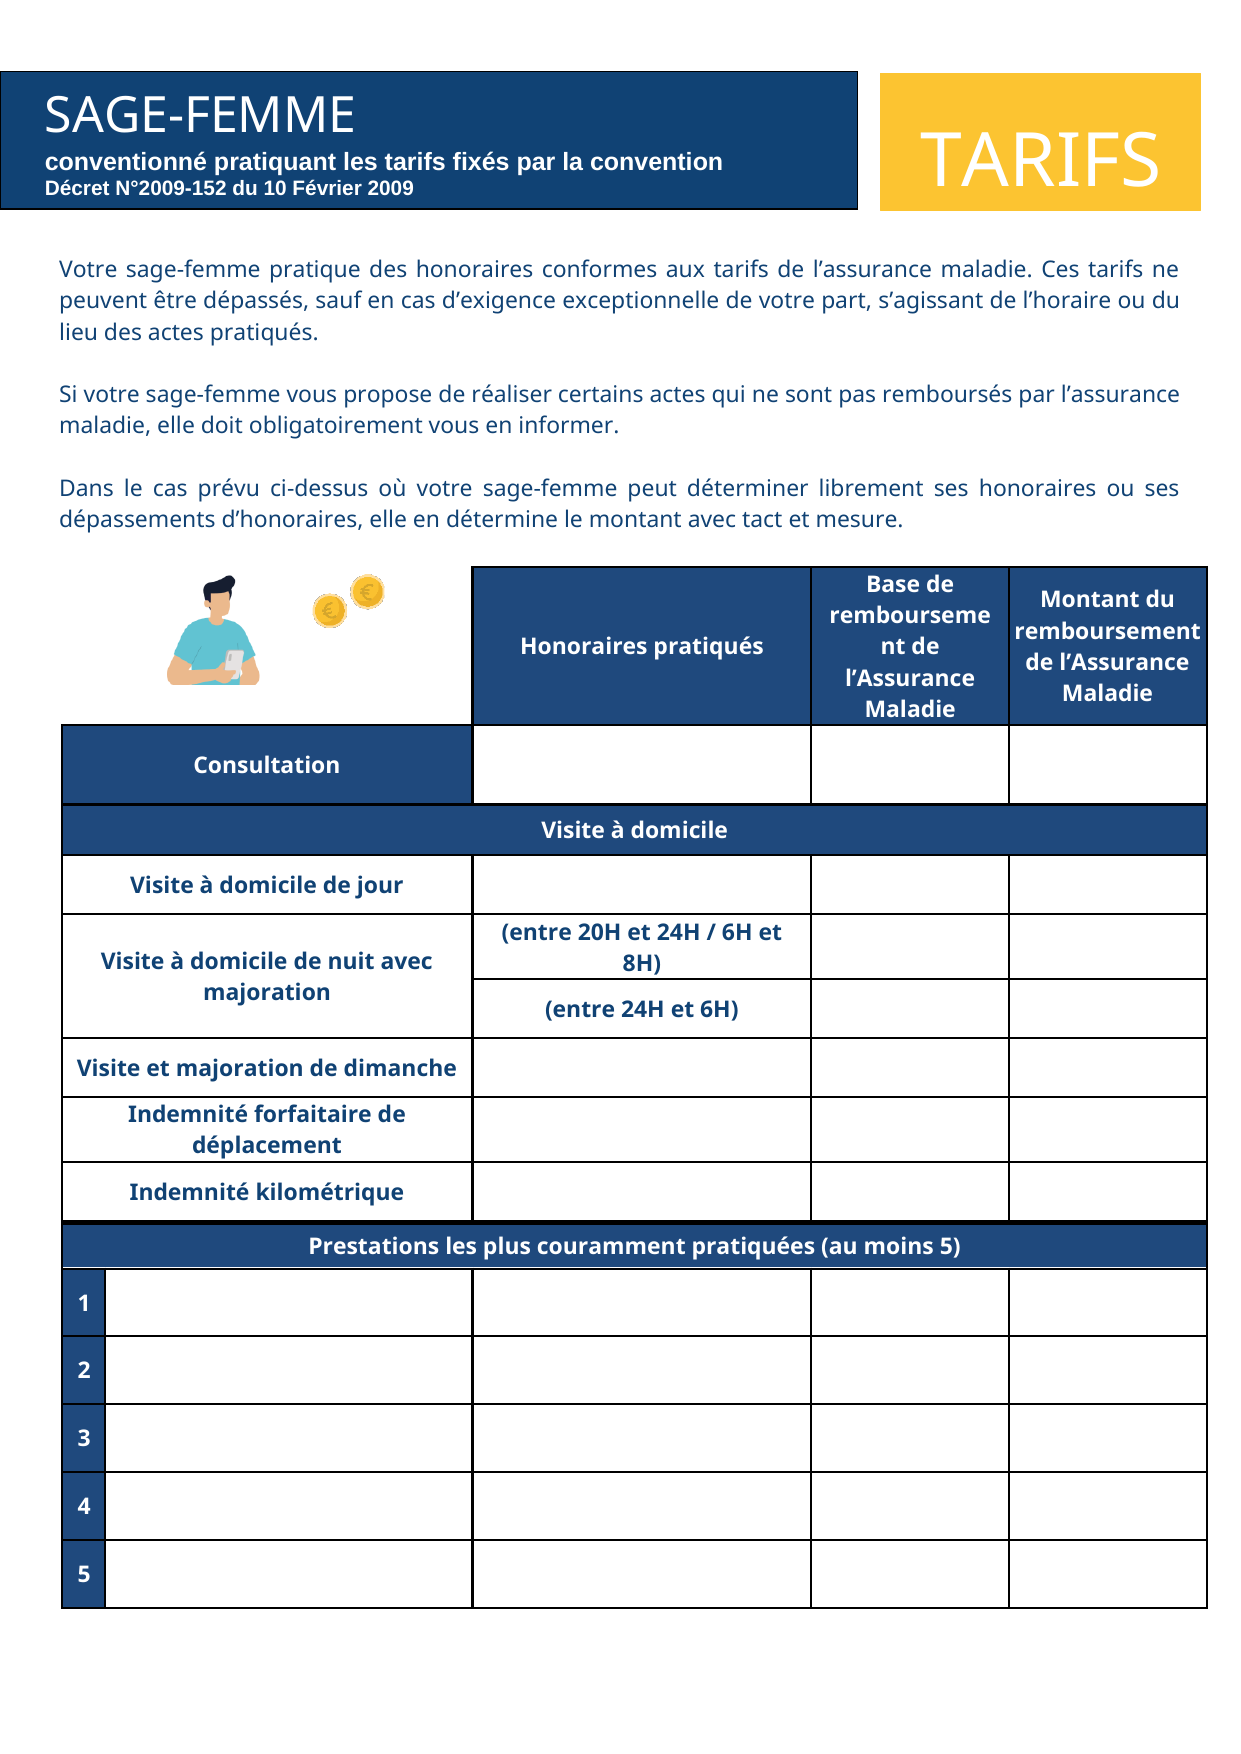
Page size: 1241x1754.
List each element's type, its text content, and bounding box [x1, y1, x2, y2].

table_cell [812, 1473, 1008, 1539]
table_cell [474, 1405, 810, 1471]
table_cell Indemnité forfaitaire de déplacement [63, 1098, 471, 1161]
table_header [62, 566, 471, 724]
table_cell (entre 24H et 6H) [474, 980, 810, 1037]
table_cell [812, 856, 1008, 913]
table_cell [1010, 1541, 1206, 1607]
table_cell Indemnité kilométrique [63, 1163, 471, 1220]
table_cell Visite à domicile [63, 806, 1206, 854]
table_cell [474, 856, 810, 913]
table_cell [474, 1473, 810, 1539]
table_header Honoraires pratiqués [474, 568, 810, 724]
table_cell [812, 1163, 1008, 1220]
table_cell [812, 980, 1008, 1037]
text Si votre sage-femme vous propose de réaliser certains actes qui ne sont pas remboursés par l’assurance maladie, elle doit obligatoirement vous en informer. [59, 378, 1181, 441]
table_cell [812, 1405, 1008, 1471]
table_cell [474, 1163, 810, 1220]
table_cell Visite à domicile de nuit avec majoration [63, 915, 471, 1037]
text Votre sage-femme pratique des honoraires conformes aux tarifs de l’assurance maladie. Ces tarifs ne peuvent être dépassés, sauf en cas d’exigence exceptionnelle de votre part, s’agissant de l’horaire ou du lieu des actes pratiqués. [59, 253, 1181, 347]
table_cell [1010, 856, 1206, 913]
table_cell [106, 1541, 471, 1607]
table_cell [1010, 915, 1206, 978]
table_cell Prestations les plus couramment pratiquées (au moins 5) [63, 1225, 1206, 1267]
table_cell [1010, 1098, 1206, 1161]
table_cell 4 [63, 1473, 104, 1539]
table_cell [1010, 1337, 1206, 1403]
table_cell [1010, 1163, 1206, 1220]
table_cell [1010, 1473, 1206, 1539]
picture [147, 565, 266, 685]
table_cell 3 [63, 1405, 104, 1471]
table_cell [474, 1337, 810, 1403]
table_cell [474, 1039, 810, 1096]
table_cell 5 [63, 1541, 104, 1607]
table_cell [106, 1337, 471, 1403]
table_cell [812, 1098, 1008, 1161]
table_cell Visite et majoration de dimanche [63, 1039, 471, 1096]
table_cell [1010, 1039, 1206, 1096]
table_header Base de remboursement de l’Assurance Maladie [812, 568, 1008, 724]
table_cell [812, 1270, 1008, 1335]
table_cell (entre et 24H / et 8H) [474, 915, 810, 978]
table_cell [812, 726, 1008, 803]
table_cell [106, 1270, 471, 1335]
picture [312, 574, 385, 628]
table_cell [106, 1405, 471, 1471]
table_cell [474, 1098, 810, 1161]
table_cell Visite à domicile de jour [63, 856, 471, 913]
table_cell [812, 1337, 1008, 1403]
table_cell [812, 915, 1008, 978]
table_header Montant du remboursement de l’Assurance Maladie [1010, 568, 1206, 724]
text Dans le cas prévu ci-dessus où votre sage-femme peut déterminer librement ses honoraires ou ses dépassements d’honoraires, elle en détermine le montant avec tact et mesure. [59, 472, 1181, 534]
table_cell [474, 1541, 810, 1607]
table_cell [812, 1541, 1008, 1607]
table_cell [474, 1270, 810, 1335]
table_cell [106, 1473, 471, 1539]
table_cell [1010, 726, 1206, 803]
table_cell [474, 726, 810, 803]
table_cell Consultation [63, 726, 471, 803]
table_cell [1010, 1270, 1206, 1335]
table_cell [812, 1039, 1008, 1096]
table_cell [1010, 1405, 1206, 1471]
table_cell 1 [63, 1270, 104, 1335]
table_cell 2 [63, 1337, 104, 1403]
table_cell [1010, 980, 1206, 1037]
